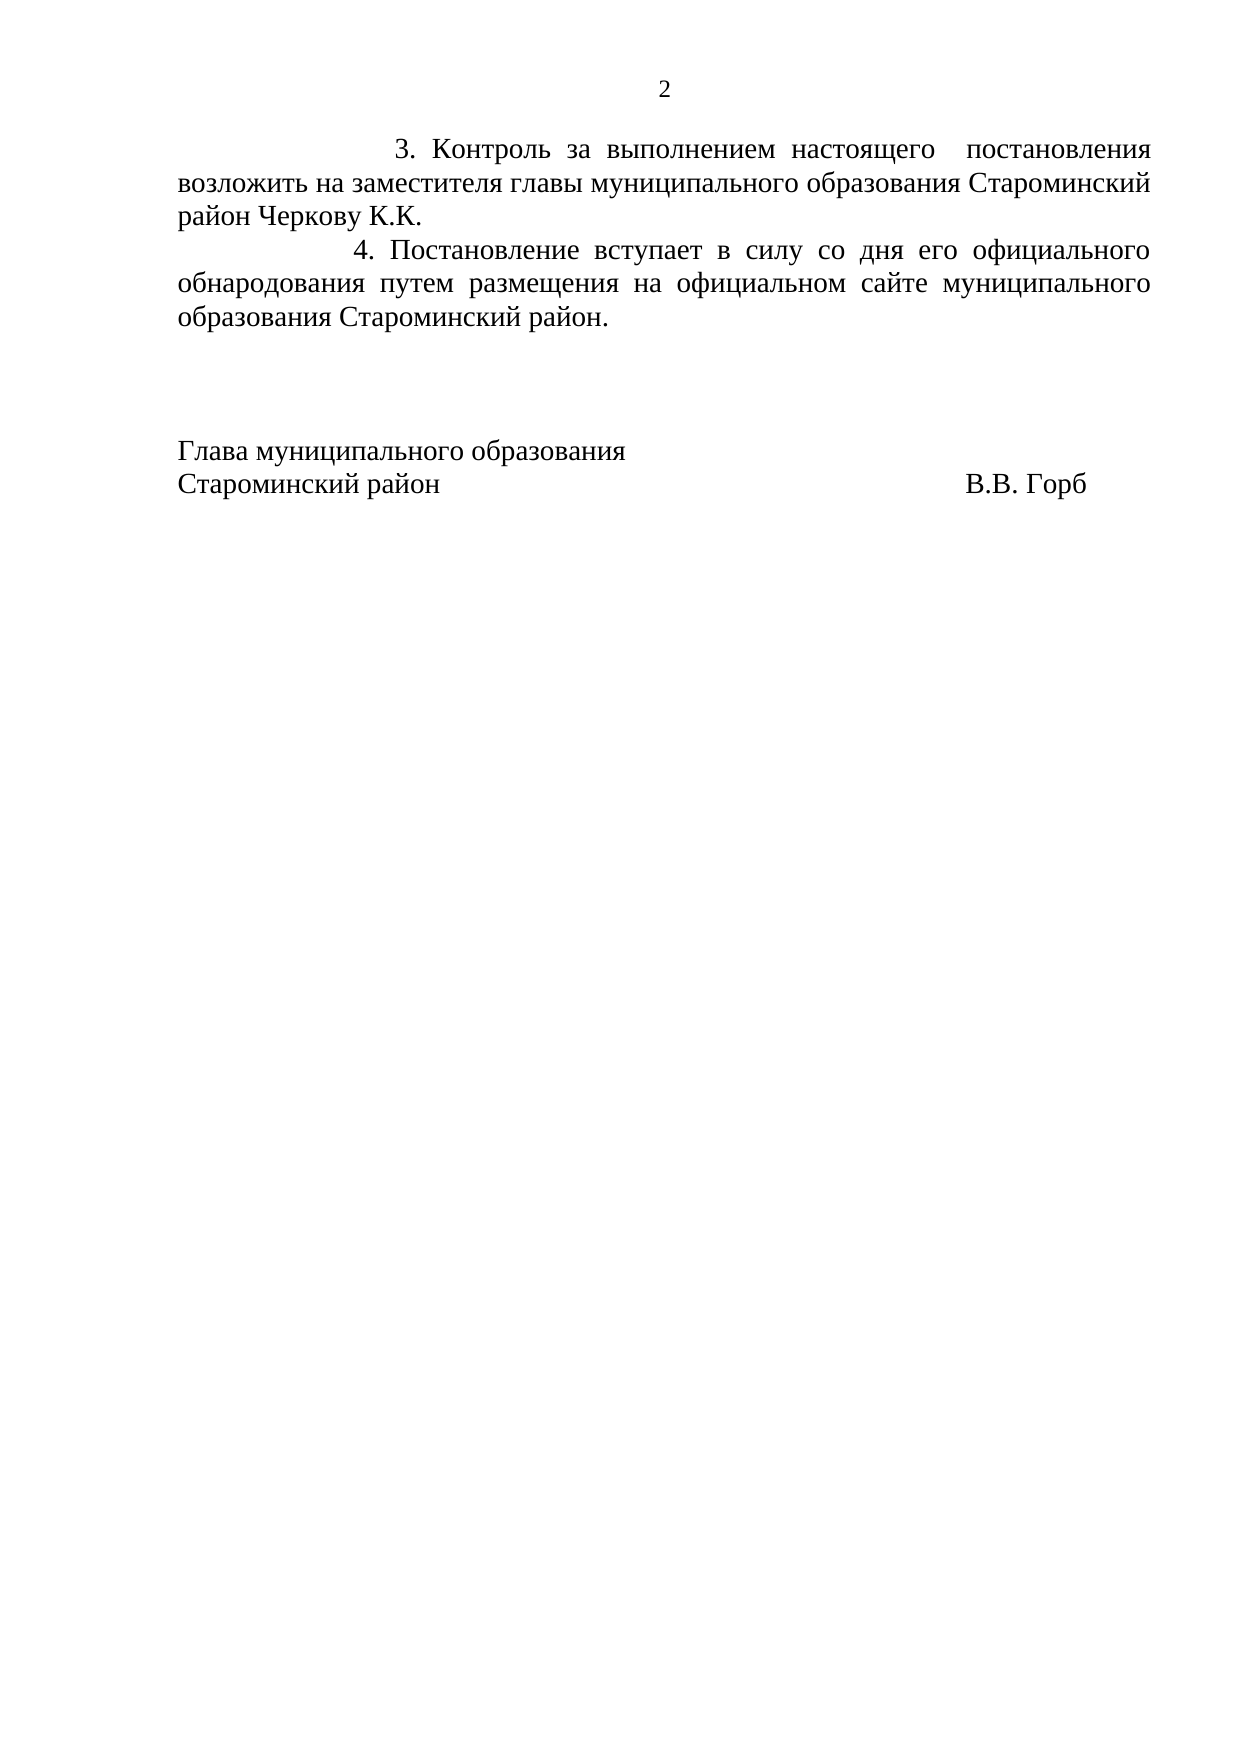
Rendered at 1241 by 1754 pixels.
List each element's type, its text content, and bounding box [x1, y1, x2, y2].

text 3. Контроль за выполнением настоящего постановления возложить на заместителя главы муниципального образования Староминский район Черкову К.К. [177, 131, 1152, 232]
text 4. Постановление вступает в силу со дня его официального обнародования путем размещения на официальном сайте муниципального образования Староминский район. [177, 232, 1152, 332]
text Староминский район В.В. Горб [177, 467, 1152, 500]
text Глава муниципального образования [177, 433, 1152, 467]
